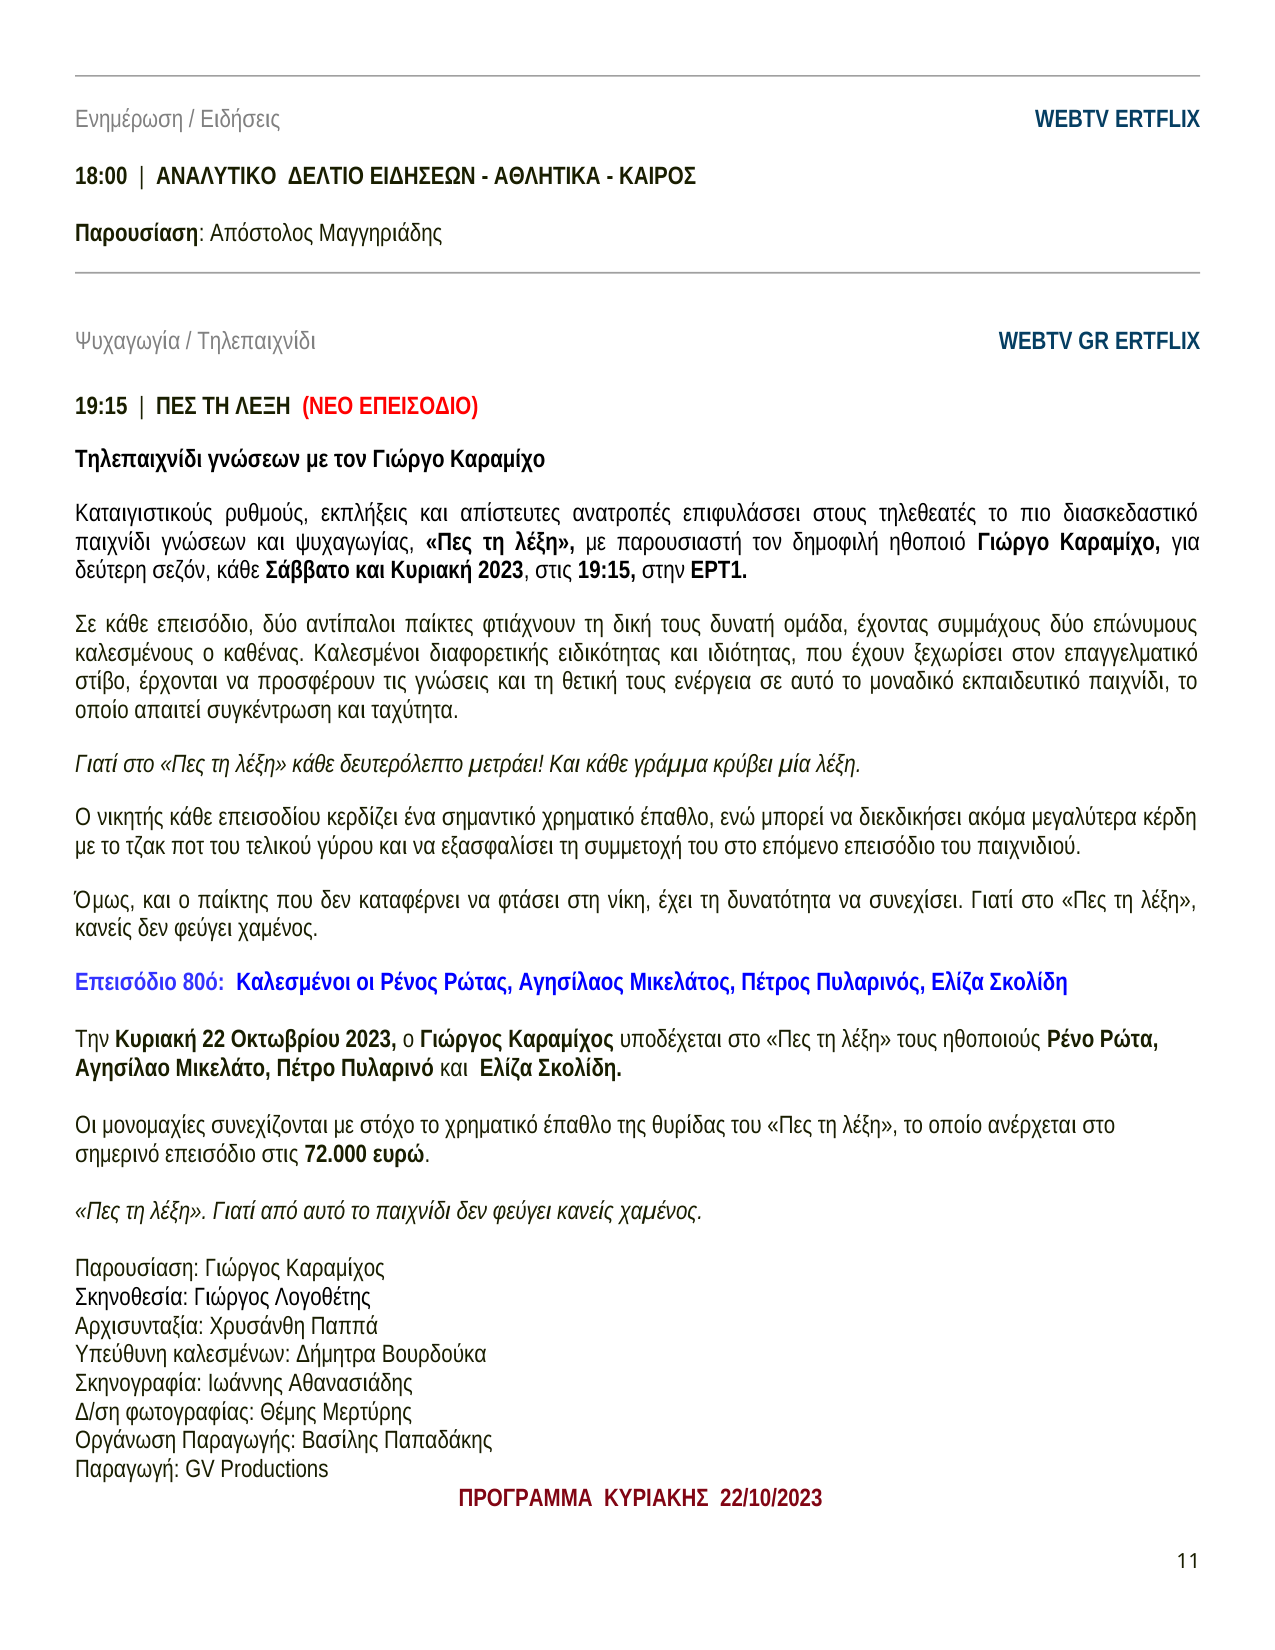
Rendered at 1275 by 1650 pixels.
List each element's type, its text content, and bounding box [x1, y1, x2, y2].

table_header Ψυχαγωγία / Τηλεπαιχνίδι [75, 326, 637, 354]
text Όμως, και ο παίκτης που δεν καταφέρνει να φτάσει στη νίκη, έχει τη δυνατότητα να συνεχίσει. Γιατί στο «Πες τη λέξη», κανείς δεν φεύγει χαμένος. [75, 884, 1200, 942]
text Καταιγιστικούς ρυθμούς, εκπλήξεις και απίστευτες ανατροπές επιφυλάσσει στους τηλεθεατές το πιο διασκεδαστικό παιχνίδι γνώσεων και ψυχαγωγίας, «Πες τη λέξη», με παρουσιαστή τον δημοφιλή ηθοποιό Γιώργο Καραμίχο, για δεύτερη σεζόν, κάθε Σάββατο και Κυριακή 2023, στις 19:15, στην ΕΡΤ1. [75, 498, 1200, 584]
text Την Κυριακή 22 Οκτωβρίου 2023, o Γιώργος Καραμίχος υποδέχεται στο «Πες τη λέξη» τους ηθοποιούς Ρένο Ρώτα, Αγησίλαο Μικελάτο, Πέτρο Πυλαρινό και Ελίζα Σκολίδη. [75, 1024, 1200, 1081]
text Παρουσίαση: Γιώργος Καραμίχος Σκηνοθεσία: Γιώργος Λογοθέτης Αρχισυνταξία: Χρυσάνθη Παππά Υπεύθυνη καλεσμένων: Δήμητρα Βουρδούκα Σκηνογραφία: Ιωάννης Αθανασιάδης Δ/ση φωτογραφίας: Θέμης Μερτύρης Οργάνωση Παραγωγής: Βασίλης Παπαδάκης Παραγωγή: GV Productions [75, 1253, 1200, 1482]
table_header WEBTV ERTFLIX [638, 104, 1200, 132]
text «Πες τη λέξη». Γιατί από αυτό το παιχνίδι δεν φεύγει κανείς χαμένος. [75, 1196, 1200, 1225]
text 19:15 | ΠΕΣ ΤΗ ΛΕΞΗ (ΝΕΟ ΕΠΕΙΣΟΔΙΟ) [75, 354, 1200, 419]
table_header WEBTV GR ERTFLIX [638, 326, 1200, 354]
text Επεισόδιο 80ό: Καλεσμένοι οι Ρένος Ρώτας, Αγησίλαος Μικελάτος, Πέτρος Πυλαρινός, Ελίζα Σκολίδη [75, 967, 1200, 996]
text Σε κάθε επεισόδιο, δύο αντίπαλοι παίκτες φτιάχνουν τη δική τους δυνατή ομάδα, έχοντας συμμάχους δύο επώνυμους καλεσμένους ο καθένας. Καλεσμένοι διαφορετικής ειδικότητας και ιδιότητας, που έχουν ξεχωρίσει στον επαγγελματικό στίβο, έρχονται να προσφέρουν τις γνώσεις και τη θετική τους ενέργεια σε αυτό το μοναδικό εκπαιδευτικό παιχνίδι, το οποίο απαιτεί συγκέντρωση και ταχύτητα. [75, 609, 1200, 724]
text Τηλεπαιχνίδι γνώσεων με τον Γιώργο Καραμίχο [75, 444, 1200, 473]
text Οι μονομαχίες συνεχίζονται με στόχο το χρηματικό έπαθλο της θυρίδας του «Πες τη λέξη», το οποίο ανέρχεται στο σημερινό επεισόδιο στις 72.000 ευρώ. [75, 1110, 1200, 1167]
text Ο νικητής κάθε επεισοδίου κερδίζει ένα σημαντικό χρηματικό έπαθλο, ενώ μπορεί να διεκδικήσει ακόμα μεγαλύτερα κέρδη με το τζακ ποτ του τελικού γύρου και να εξασφαλίσει τη συμμετοχή του στο επόμενο επεισόδιο του παιχνιδιού. [75, 802, 1200, 859]
text ΠΡΟΓΡΑΜΜΑ ΚΥΡΙΑΚΗΣ 22/10/2023 [75, 1482, 1200, 1511]
text 18:00 | ΑΝΑΛΥΤΙΚΟ ΔΕΛΤΙΟ ΕΙΔΗΣΕΩΝ - ΑΘΛΗΤΙΚΑ - ΚΑΙΡΟΣ Παρουσίαση: Απόστολος Μαγγηριάδης [75, 132, 1200, 247]
text Γιατί στο «Πες τη λέξη» κάθε δευτερόλεπτο μετράει! Και κάθε γράμμα κρύβει μία λέξη. [75, 749, 1200, 777]
table_header Ενημέρωση / Ειδήσεις [75, 104, 637, 132]
